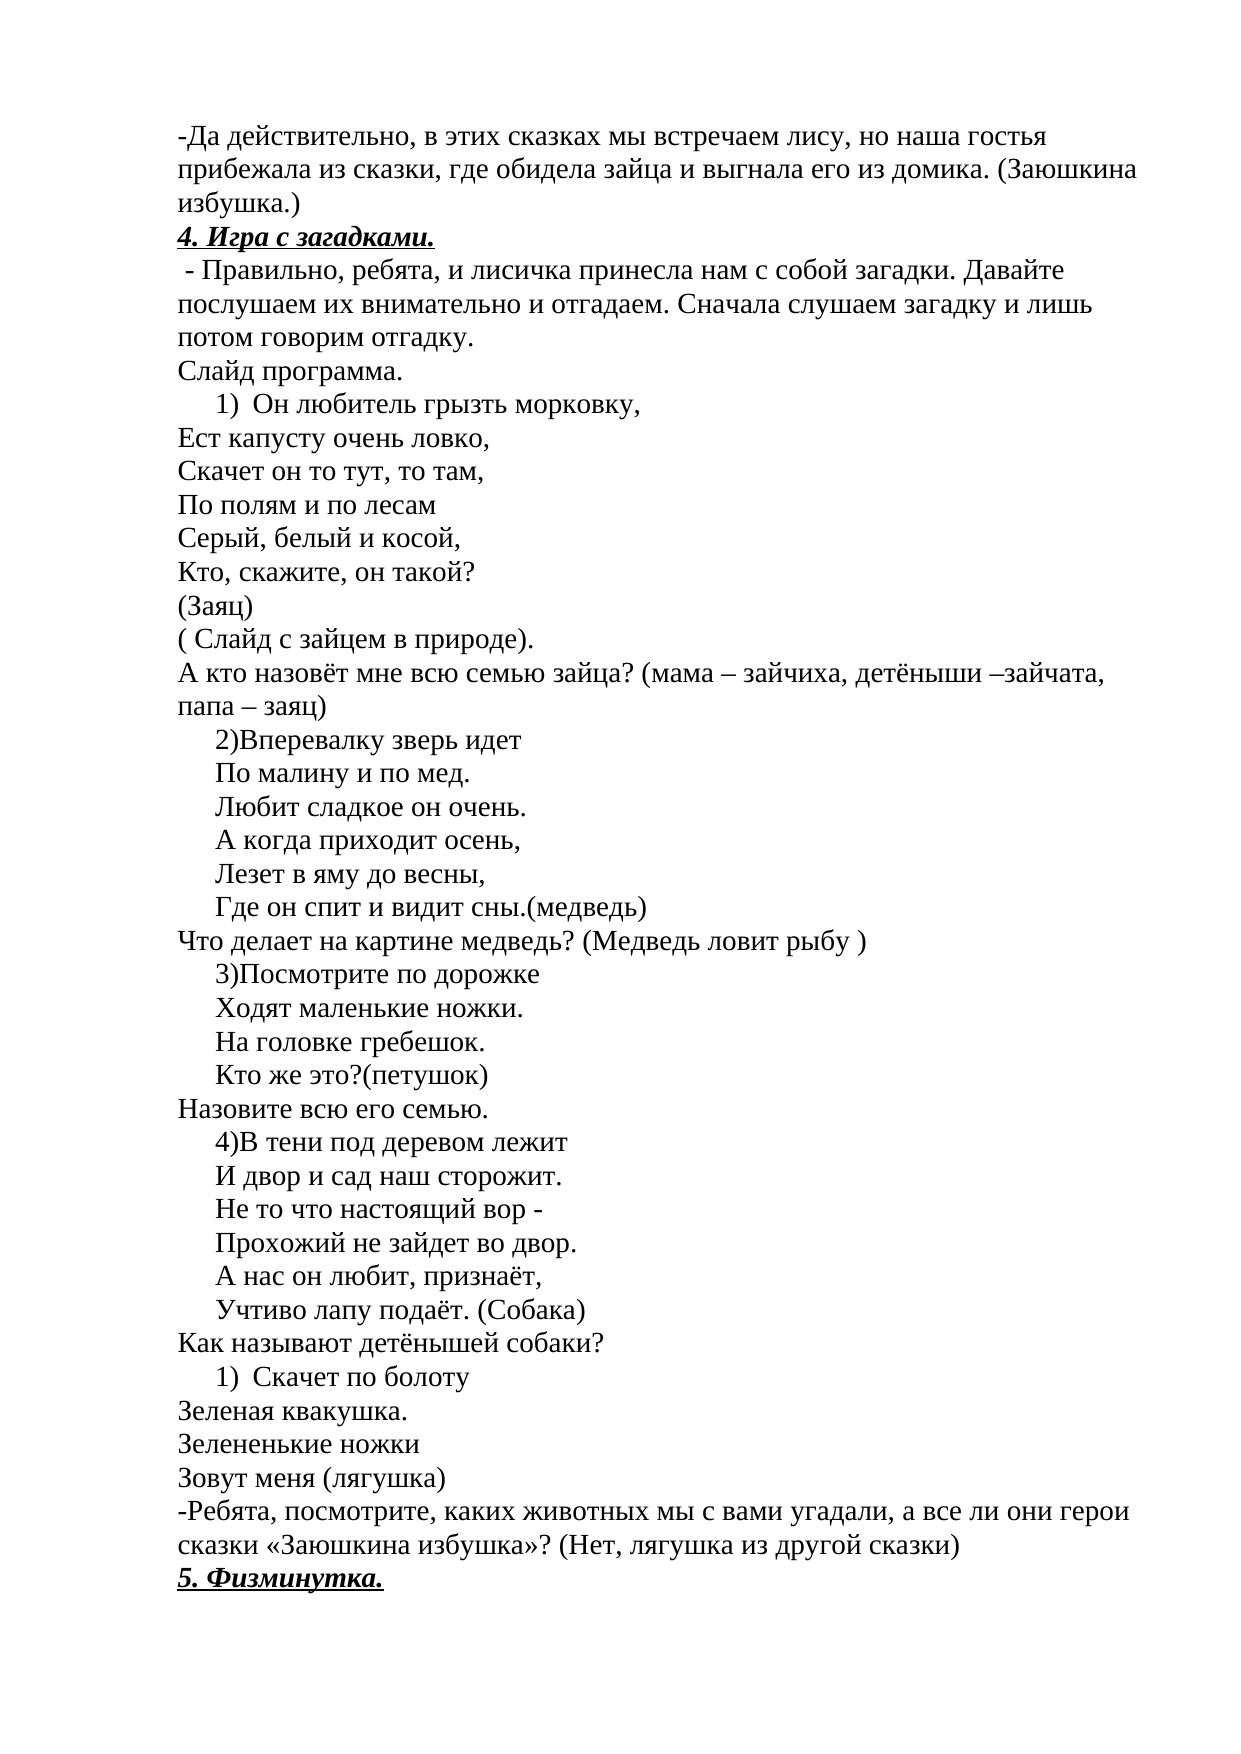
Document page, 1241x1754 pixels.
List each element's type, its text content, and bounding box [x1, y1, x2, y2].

text Назовите всю его семью. [177, 1091, 1152, 1124]
text Где он спит и видит сны.(медведь) [215, 889, 1152, 923]
text Как называют детёнышей собаки? [177, 1326, 1152, 1359]
text Слайд программа. [177, 353, 1152, 386]
list Скачет по болоту [215, 1359, 1152, 1393]
text И двор и сад наш сторожит. [215, 1158, 1152, 1191]
text Не то что настоящий вор - [215, 1191, 1152, 1225]
text Кто, скажите, он такой? [177, 554, 1152, 588]
text 5. Физминутка. [177, 1560, 1152, 1594]
text 4. Игра с загадками. [177, 219, 1152, 252]
text Зовут меня (лягушка) [177, 1460, 1152, 1493]
text Зелененькие ножки [177, 1426, 1152, 1460]
text Прохожий не зайдет во двор. [215, 1225, 1152, 1258]
text А кто назовёт мне всю семью зайца? (мама – зайчиха, детёныши –зайчата, папа – заяц) [177, 655, 1152, 722]
text Что делает на картине медведь? (Медведь ловит рыбу ) [177, 923, 1152, 957]
text ( Слайд с зайцем в природе). [177, 621, 1152, 655]
text Серый, белый и косой, [177, 521, 1152, 554]
text Ест капусту очень ловко, [177, 420, 1152, 453]
text Скачет он то тут, то там, [177, 453, 1152, 487]
text Учтиво лапу подаёт. (Собака) [215, 1292, 1152, 1326]
list Он любитель грызть морковку, [215, 386, 1152, 420]
text (Заяц) [177, 588, 1152, 621]
text По полям и по лесам [177, 487, 1152, 521]
text -Да действительно, в этих сказках мы встречаем лису, но наша гостья прибежала из сказки, где обидела зайца и выгнала его из домика. (Заюшкина избушка.) [177, 118, 1152, 219]
text А нас он любит, признаёт, [215, 1258, 1152, 1292]
text Любит сладкое он очень. [215, 789, 1152, 822]
text По малину и по мед. [215, 755, 1152, 789]
text -Ребята, посмотрите, каких животных мы с вами угадали, а все ли они герои сказки «Заюшкина избушка»? (Нет, лягушка из другой сказки) [177, 1493, 1152, 1560]
text 4)В тени под деревом лежит [215, 1124, 1152, 1158]
text 2)Вперевалку зверь идет [215, 722, 1152, 755]
text 3)Посмотрите по дорожке Ходят маленькие ножки. На головке гребешок. Кто же это?(петушок) [215, 957, 1152, 1091]
text Зеленая квакушка. [177, 1393, 1152, 1426]
text - Правильно, ребята, и лисичка принесла нам с собой загадки. Давайте послушаем их внимательно и отгадаем. Сначала слушаем загадку и лишь потом говорим отгадку. [177, 252, 1152, 353]
text А когда приходит осень, [215, 822, 1152, 856]
text Лезет в яму до весны, [215, 856, 1152, 889]
